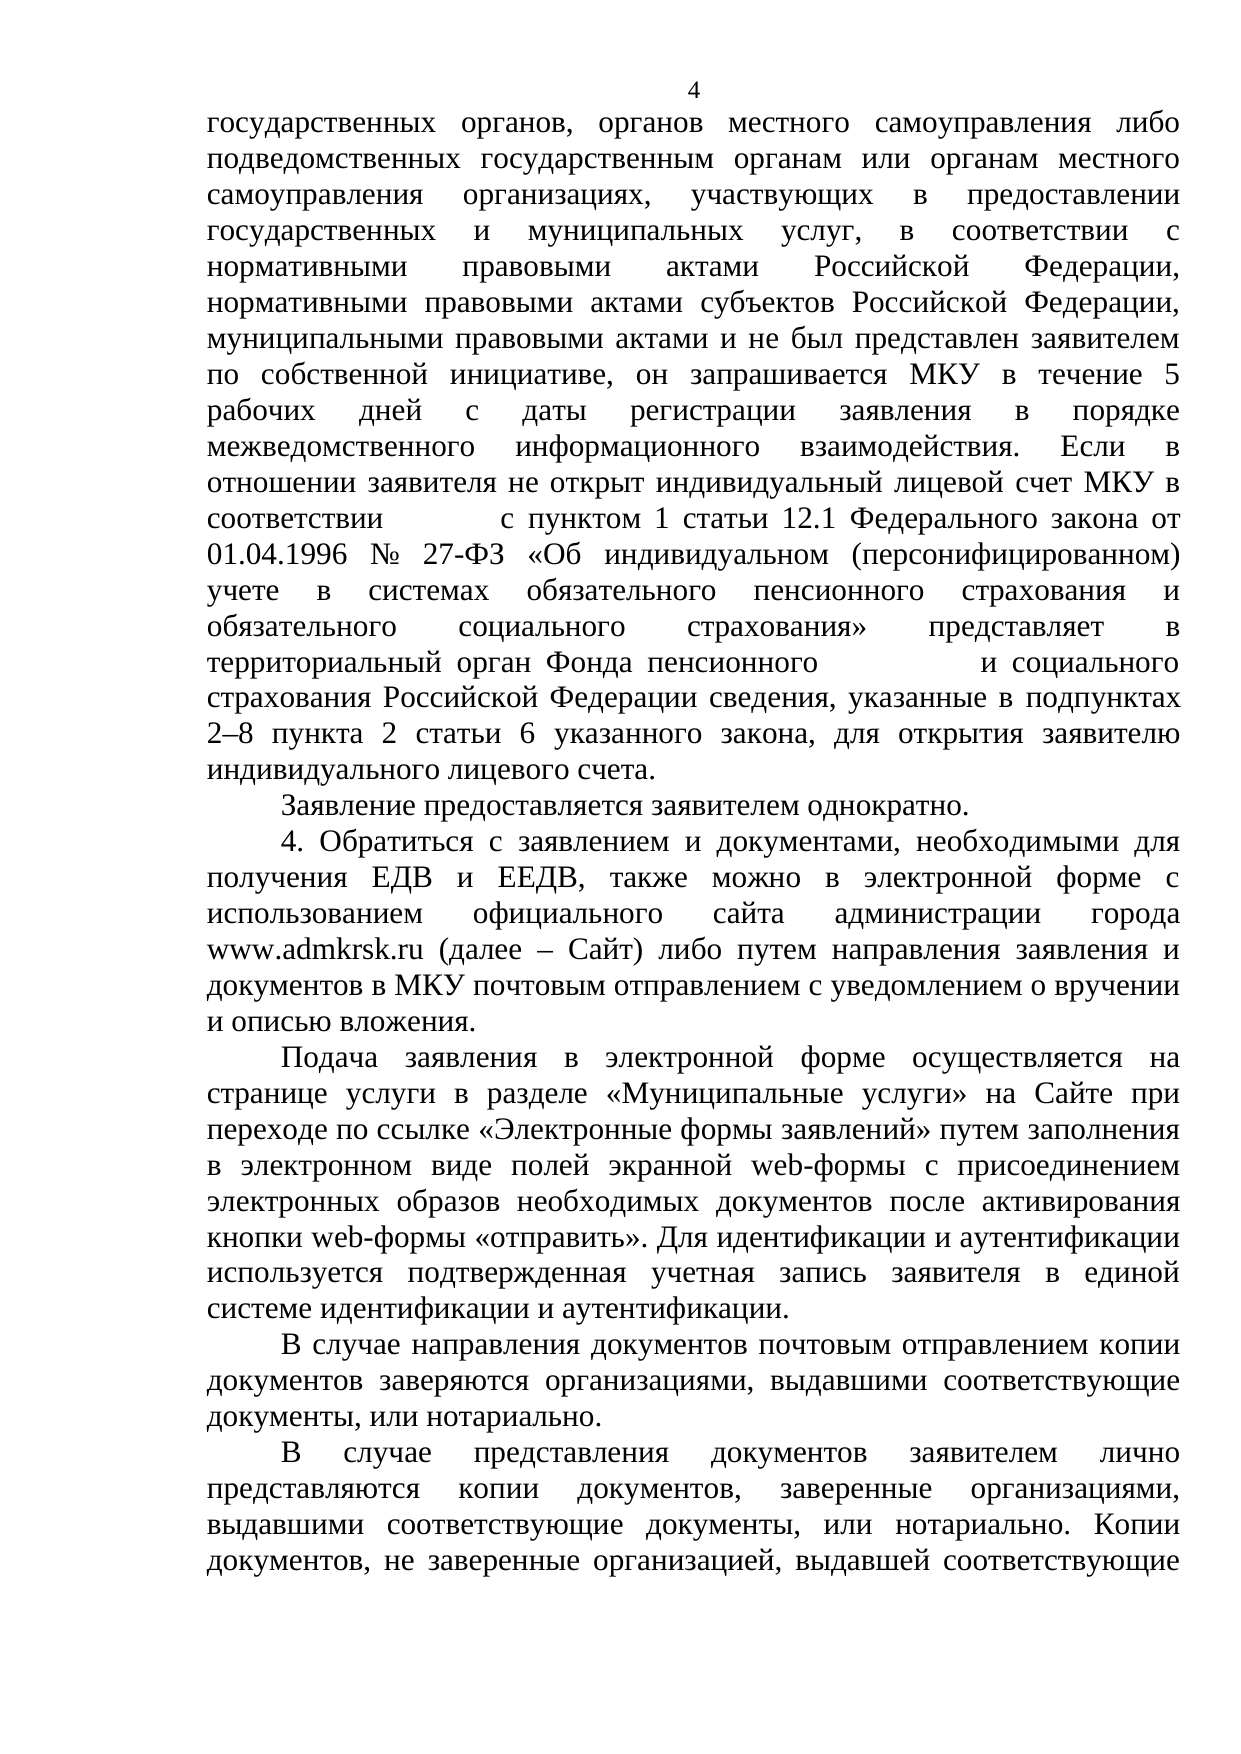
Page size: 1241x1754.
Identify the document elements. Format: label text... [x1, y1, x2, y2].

text Подача заявления в электронной форме осуществляется на странице услуги в разделе «Муниципальные услуги» на Сайте при переходе по ссылке «Электронные формы заявлений» путем заполнения в электронном виде полей экранной web-формы с присоединением электронных образов необходимых документов после активирования кнопки web-формы «отправить». Для идентификации и аутентификации используется подтвержденная учетная запись заявителя в единой системе идентификации и аутентификации. [207, 1038, 1181, 1326]
text В случае направления документов почтовым отправлением копии документов заверяются организациями, выдавшими соответствующие документы, или нотариально. [207, 1326, 1181, 1433]
text 4. Обратиться с заявлением и документами, необходимыми для получения ЕДВ и ЕЕДВ, также можно в электронной форме с использованием официального сайта администрации города www.admkrsk.ru (далее – Сайт) либо путем направления заявления и документов в МКУ почтовым отправлением с уведомлением о вручении и описью вложения. [207, 822, 1181, 1038]
text Заявление предоставляется заявителем однократно. [207, 787, 1181, 822]
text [207, 1433, 1181, 1577]
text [207, 104, 1181, 787]
